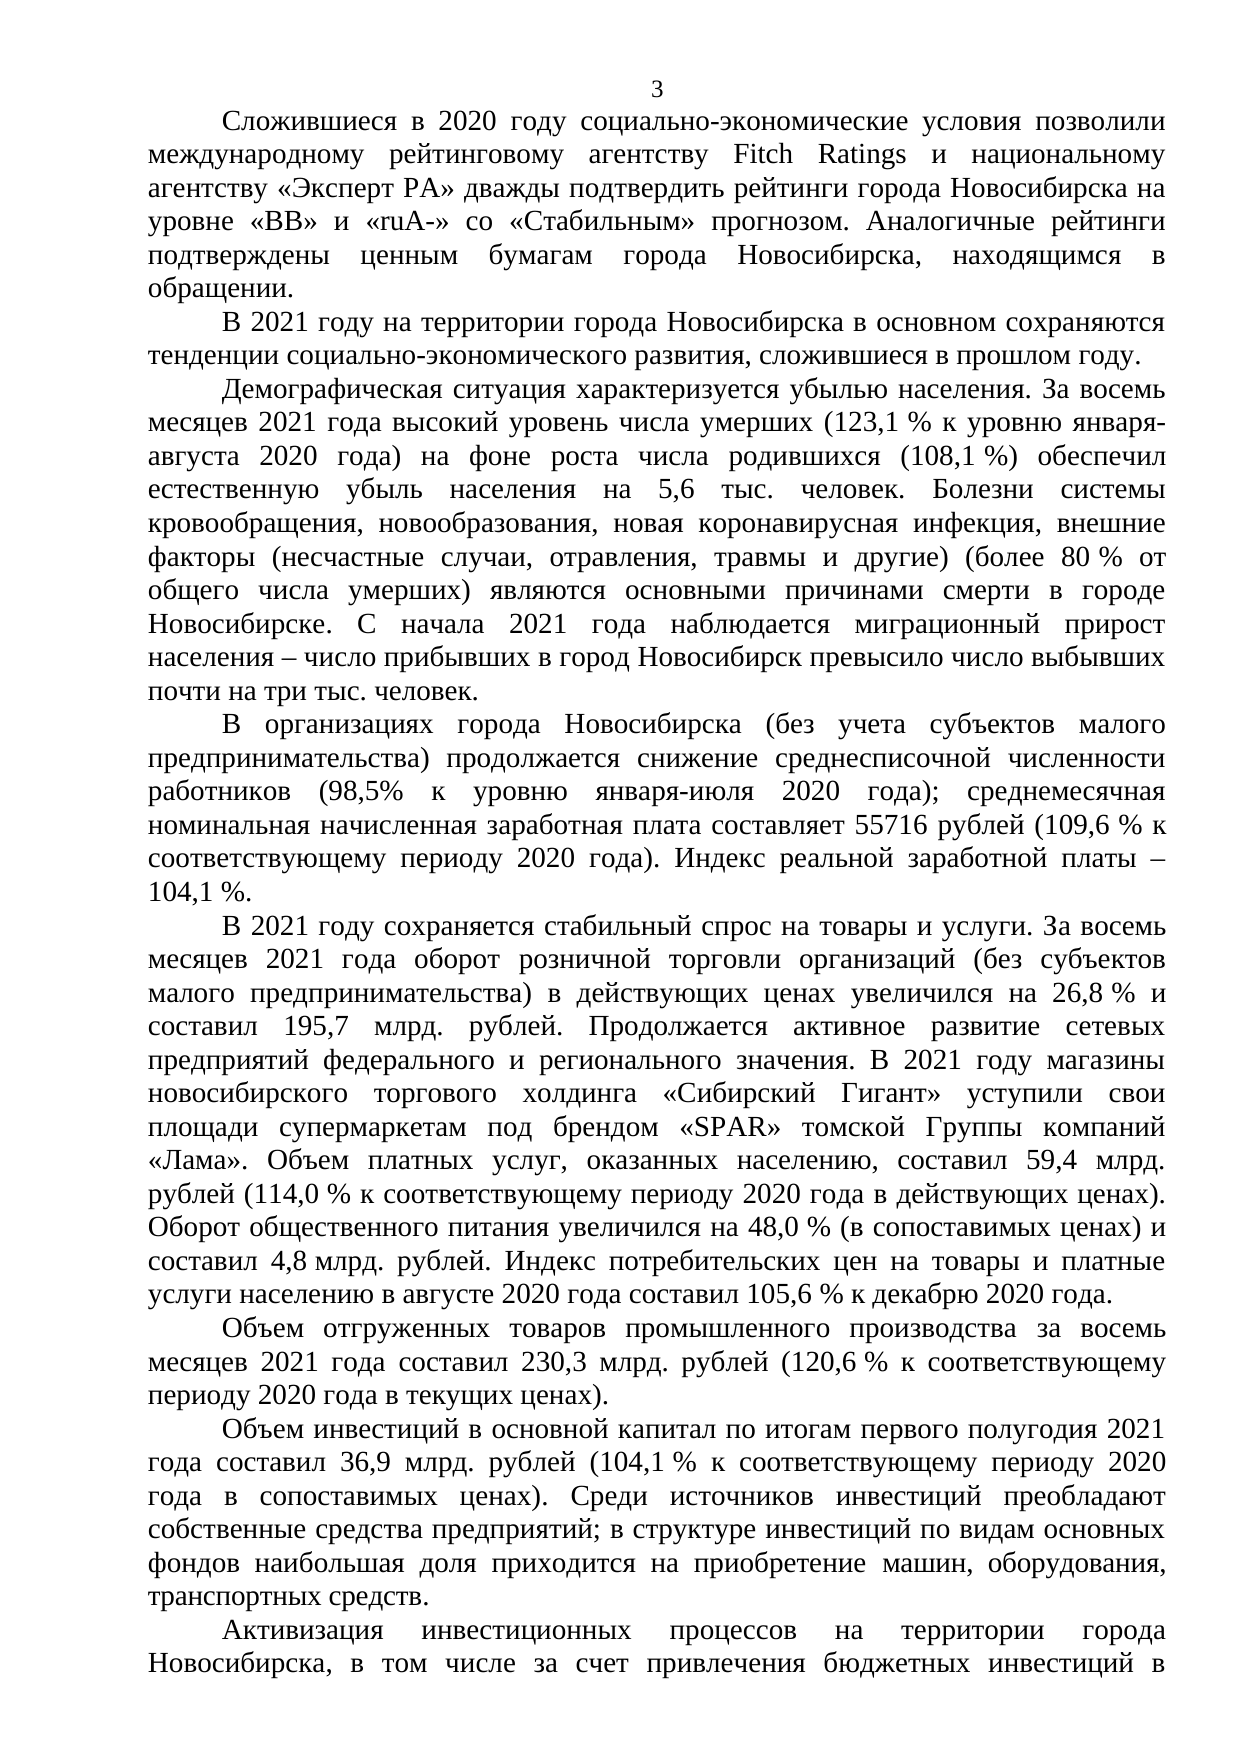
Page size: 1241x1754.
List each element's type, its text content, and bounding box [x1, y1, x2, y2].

list Сложившиеся в 2020 году социально-экономические условия позволили международному рейтинговому агентству Fitch Ratings и национальному агентству «Эксперт РА» дважды подтвердить рейтинги города Новосибирска на уровне «BB» и «ruA-» со «Стабильным» прогнозом. Аналогичные рейтинги подтверждены ценным бумагам города Новосибирска, находящимся в обращении. [148, 103, 1166, 304]
text Объем инвестиций в основной капитал по итогам первого полугодия 2021 года составил 36,9 млрд. рублей (104,1 % к соответствующему периоду 2020 года в сопоставимых ценах). Среди источников инвестиций преобладают собственные средства предприятий; в структуре инвестиций по видам основных фондов наибольшая доля приходится на приобретение машин, оборудования, транспортных средств. [148, 1411, 1166, 1612]
text В 2021 году на территории города Новосибирска в основном сохраняются тенденции социально-экономического развития, сложившиеся в прошлом году. [148, 304, 1166, 371]
text Объем отгруженных товаров промышленного производства за восемь месяцев 2021 года составил 230,3 млрд. рублей (120,6 % к соответствующему периоду 2020 года в текущих ценах). [148, 1310, 1166, 1411]
text В организациях города Новосибирска (без учета субъектов малого предпринимательства) продолжается снижение среднесписочной численности работников (98,5% к уровню января-июля 2020 года); среднемесячная номинальная начисленная заработная плата составляет 55716 рублей (109,6 % к соответствующему периоду 2020 года). Индекс реальной заработной платы – 104,1 %. [148, 706, 1166, 908]
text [148, 1612, 1166, 1679]
text Демографическая ситуация характеризуется убылью населения. За восемь месяцев 2021 года высокий уровень числа умерших (123,1 % к уровню января-августа 2020 года) на фоне роста числа родившихся (108,1 %) обеспечил естественную убыль населения на 5,6 тыс. человек. Болезни системы кровообращения, новообразования, новая коронавирусная инфекция, внешние факторы (несчастные случаи, отравления, травмы и другие) (более 80 % от общего числа умерших) являются основными причинами смерти в городе Новосибирске. С начала 2021 года наблюдается миграционный прирост населения – число прибывших в город Новосибирск превысило число выбывших почти на три тыс. человек. [148, 371, 1166, 706]
list В 2021 году сохраняется стабильный спрос на товары и услуги. За восемь месяцев 2021 года оборот розничной торговли организаций (без субъектов малого предпринимательства) в действующих ценах увеличился на 26,8 % и составил 195,7 млрд. рублей. Продолжается активное развитие сетевых предприятий федерального и регионального значения. В 2021 году магазины новосибирского торгового холдинга «Сибирский Гигант» уступили свои площади супермаркетам под брендом «SPAR» томской Группы компаний «Лама». Объем платных услуг, оказанных населению, составил 59,4 млрд. рублей (114,0 % к соответствующему периоду 2020 года в действующих ценах). Оборот общественного питания увеличился на 48,0 % (в сопоставимых ценах) и составил 4,8 млрд. рублей. Индекс потребительских цен на товары и платные услуги населению в августе 2020 года составил 105,6 % к декабрю 2020 года. [148, 908, 1166, 1310]
